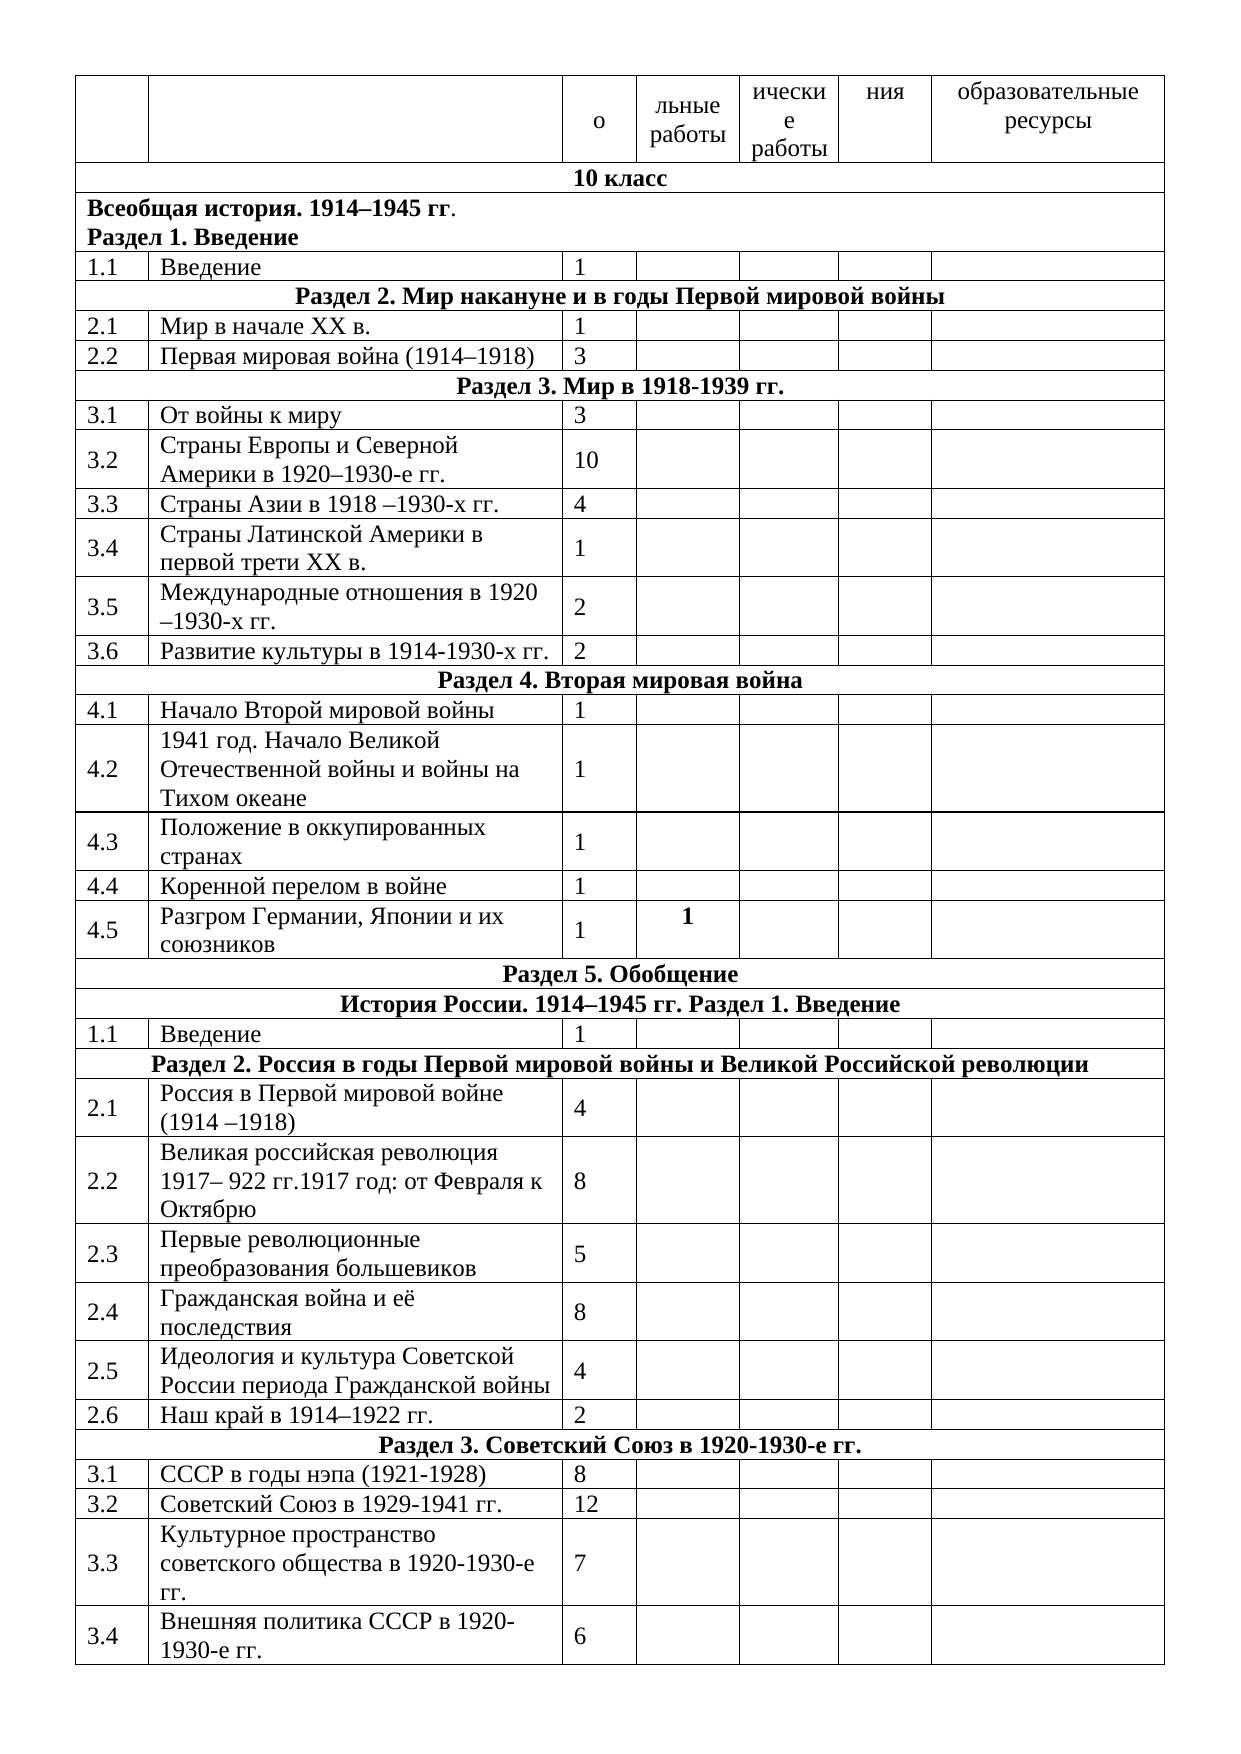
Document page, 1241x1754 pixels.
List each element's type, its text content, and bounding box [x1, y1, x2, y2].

table_cell Раздел 3. Советский Союз в 1920-1930-е гг. [76, 1430, 1164, 1458]
table_cell [637, 489, 739, 518]
table_cell [637, 871, 739, 900]
table_cell [637, 725, 739, 811]
table_cell 10 [563, 430, 636, 488]
table_cell [932, 1489, 1164, 1518]
table_cell [932, 871, 1164, 900]
table_cell [932, 252, 1164, 280]
table_cell [637, 695, 739, 724]
table_cell 3 [563, 401, 636, 429]
table_cell [740, 1400, 838, 1429]
table_cell Коренной перелом в войне [149, 871, 562, 900]
table_cell [932, 1400, 1164, 1429]
table_cell [637, 519, 739, 576]
table_cell [932, 725, 1164, 811]
table_cell [637, 252, 739, 280]
table_cell 4.4 [76, 871, 148, 900]
table_cell Мир в начале XX в. [149, 311, 562, 340]
table_cell Раздел 2. Россия в годы Первой мировой войны и Великой Российской революции [76, 1049, 1164, 1077]
table_cell 2.2 [76, 1137, 148, 1223]
table_cell [740, 695, 838, 724]
table_cell [839, 489, 931, 518]
table_cell [839, 430, 931, 488]
table_cell 4 [563, 489, 636, 518]
table_cell Культурное пространство советского общества в 1920-1930-е гг. [149, 1519, 562, 1605]
table_cell 3 [563, 341, 636, 370]
table_cell Страны Латинской Америки в первой трети XX в. [149, 519, 562, 576]
table_cell 8 [563, 1283, 636, 1340]
table_cell 1 [563, 519, 636, 576]
table_cell Первые революционные преобразования большевиков [149, 1224, 562, 1282]
table_cell 1 [637, 901, 739, 958]
table_cell [839, 311, 931, 340]
table_cell Раздел 2. Мир накануне и в годы Первой мировой войны [76, 281, 1164, 310]
table_cell [740, 1606, 838, 1664]
table_cell [740, 311, 838, 340]
table_cell 2 [563, 577, 636, 635]
table_cell [932, 489, 1164, 518]
table_cell 3.2 [76, 430, 148, 488]
table_cell [839, 341, 931, 370]
table_cell 2.5 [76, 1341, 148, 1399]
table_cell Всеобщая история. 1914–1945 гг. Раздел 1. Введение [76, 193, 1164, 251]
table_cell 1 [563, 813, 636, 870]
table_cell Великая российская революция 1917– 922 гг.1917 год: от Февраля к Октябрю [149, 1137, 562, 1223]
table_cell 1.1 [76, 1019, 148, 1048]
table_cell История России. 1914–1945 гг. Раздел 1. Введение [76, 989, 1164, 1018]
table_cell Введение [149, 252, 562, 280]
table_cell [740, 725, 838, 811]
table_cell [637, 813, 739, 870]
table_cell Всего [563, 76, 636, 162]
table_cell Страны Европы и Северной Америки в 1920–1930-е гг. [149, 430, 562, 488]
table_cell 8 [563, 1460, 636, 1488]
table_cell 2.1 [76, 1079, 148, 1136]
table_cell [839, 813, 931, 870]
table_cell 2.3 [76, 1224, 148, 1282]
table_cell [839, 1489, 931, 1518]
table_cell 2.4 [76, 1283, 148, 1340]
table_cell [839, 1283, 931, 1340]
table_cell Положение в оккупированных странах [149, 813, 562, 870]
table_cell Россия в Первой мировой войне (1914 –1918) [149, 1079, 562, 1136]
table_cell 1 [563, 871, 636, 900]
table_cell Раздел 3. Мир в 1918-1939 гг. [76, 371, 1164, 399]
table_cell 3.1 [76, 401, 148, 429]
table_cell 1.1 [76, 252, 148, 280]
table_cell [637, 311, 739, 340]
table_cell [740, 577, 838, 635]
table_cell [839, 1137, 931, 1223]
table_cell 3.1 [76, 1460, 148, 1488]
table_cell [637, 1079, 739, 1136]
table_cell 2 [563, 1400, 636, 1429]
table_cell [839, 519, 931, 576]
table_cell [932, 1519, 1164, 1605]
table_cell [839, 577, 931, 635]
table_cell [839, 871, 931, 900]
table_cell 12 [563, 1489, 636, 1518]
table_cell [637, 430, 739, 488]
table_cell Первая мировая война (1914–1918) [149, 341, 562, 370]
table_cell 1 [563, 1019, 636, 1048]
table_cell [740, 1079, 838, 1136]
table_cell СССР в годы нэпа (1921-1928) [149, 1460, 562, 1488]
table_cell 2.1 [76, 311, 148, 340]
table_cell [839, 1341, 931, 1399]
table_cell [932, 1019, 1164, 1048]
table_cell 4 [563, 1079, 636, 1136]
table_cell Практические работы [740, 76, 838, 162]
table_cell 5 [563, 1224, 636, 1282]
table_cell [740, 1341, 838, 1399]
table_cell 1 [563, 252, 636, 280]
table_cell [637, 1019, 739, 1048]
table_cell Внешняя политика СССР в 1920-1930-е гг. [149, 1606, 562, 1664]
table_cell [637, 1460, 739, 1488]
table_cell Наш край в 1914–1922 гг. [149, 1400, 562, 1429]
table_cell Раздел 4. Вторая мировая война [76, 666, 1164, 694]
table_cell [740, 252, 838, 280]
table_cell [839, 252, 931, 280]
table_cell 1 [563, 311, 636, 340]
table_cell [932, 1079, 1164, 1136]
table_cell 4 [563, 1341, 636, 1399]
table_cell [740, 1283, 838, 1340]
table_cell [932, 636, 1164, 664]
table_cell 1 [563, 725, 636, 811]
table_cell 7 [563, 1519, 636, 1605]
table_cell [932, 1283, 1164, 1340]
table_cell 1941 год. Начало Великой Отечественной войны и войны на Тихом океане [149, 725, 562, 811]
table_cell [637, 1606, 739, 1664]
table_cell [932, 401, 1164, 429]
table_cell [637, 341, 739, 370]
table_cell 1 [563, 695, 636, 724]
table_cell [932, 311, 1164, 340]
table_cell Начало Второй мировой войны [149, 695, 562, 724]
table_cell 4.5 [76, 901, 148, 958]
table_cell [740, 1460, 838, 1488]
table_cell [839, 1606, 931, 1664]
table_cell [740, 1137, 838, 1223]
table_cell [740, 901, 838, 958]
table_cell 3.3 [76, 489, 148, 518]
table_cell [839, 1460, 931, 1488]
table_cell Раздел 5. Обобщение [76, 959, 1164, 988]
table_cell Развитие культуры в 1914-1930-х гг. [149, 636, 562, 664]
table_cell [839, 636, 931, 664]
table_cell [637, 1400, 739, 1429]
table_cell [637, 1283, 739, 1340]
table_cell Разгром Германии, Японии и их союзников [149, 901, 562, 958]
table_cell [932, 430, 1164, 488]
table_cell [839, 725, 931, 811]
table_cell [740, 1489, 838, 1518]
table_cell 1 [563, 901, 636, 958]
table_cell [637, 1224, 739, 1282]
table_cell 10 класс [76, 163, 1164, 192]
table_cell 2 [563, 636, 636, 664]
table_cell [932, 341, 1164, 370]
table_cell [839, 901, 931, 958]
table_cell [637, 577, 739, 635]
table_cell [932, 577, 1164, 635]
table_cell [740, 813, 838, 870]
table_cell [932, 1460, 1164, 1488]
table_cell 8 [563, 1137, 636, 1223]
table_cell 2.2 [76, 341, 148, 370]
table_cell [932, 1137, 1164, 1223]
table_cell [740, 401, 838, 429]
table_cell [839, 695, 931, 724]
table_cell Международные отношения в 1920 –1930-х гг. [149, 577, 562, 635]
table_cell [740, 636, 838, 664]
table_cell [740, 519, 838, 576]
table_cell [932, 695, 1164, 724]
table_cell 4.3 [76, 813, 148, 870]
table_cell [637, 1489, 739, 1518]
table_cell [932, 813, 1164, 870]
table_cell [839, 401, 931, 429]
table_cell [839, 1079, 931, 1136]
table_cell 3.6 [76, 636, 148, 664]
table_cell 3.2 [76, 1489, 148, 1518]
table_cell [637, 1519, 739, 1605]
table_cell [740, 1019, 838, 1048]
table_cell Советский Союз в 1929-1941 гг. [149, 1489, 562, 1518]
table_cell [839, 1519, 931, 1605]
table_cell 4.1 [76, 695, 148, 724]
table_cell [637, 1137, 739, 1223]
table_cell [637, 1341, 739, 1399]
table_cell [637, 401, 739, 429]
table_cell 3.4 [76, 1606, 148, 1664]
table_cell [932, 1224, 1164, 1282]
table_cell [740, 430, 838, 488]
table_cell Идеология и культура Советской России периода Гражданской войны [149, 1341, 562, 1399]
table_cell [740, 1519, 838, 1605]
table_cell 4.2 [76, 725, 148, 811]
table_cell 6 [563, 1606, 636, 1664]
table_cell [637, 636, 739, 664]
table_cell Гражданская война и её последствия [149, 1283, 562, 1340]
table_cell Введение [149, 1019, 562, 1048]
table_cell [740, 1224, 838, 1282]
table_cell 2.6 [76, 1400, 148, 1429]
table_cell [839, 1019, 931, 1048]
table_cell От войны к миру [149, 401, 562, 429]
table_cell [839, 1224, 931, 1282]
table_cell Контрольные работы [637, 76, 739, 162]
table_cell [740, 341, 838, 370]
table_cell 3.3 [76, 1519, 148, 1605]
table_cell 3.4 [76, 519, 148, 576]
table_cell [839, 1400, 931, 1429]
table_cell [740, 489, 838, 518]
table_cell [932, 519, 1164, 576]
table_cell [932, 901, 1164, 958]
table_cell 3.5 [76, 577, 148, 635]
table_cell [740, 871, 838, 900]
table_cell [932, 1606, 1164, 1664]
table_cell Страны Азии в 1918 –1930-х гг. [149, 489, 562, 518]
table_cell [932, 1341, 1164, 1399]
